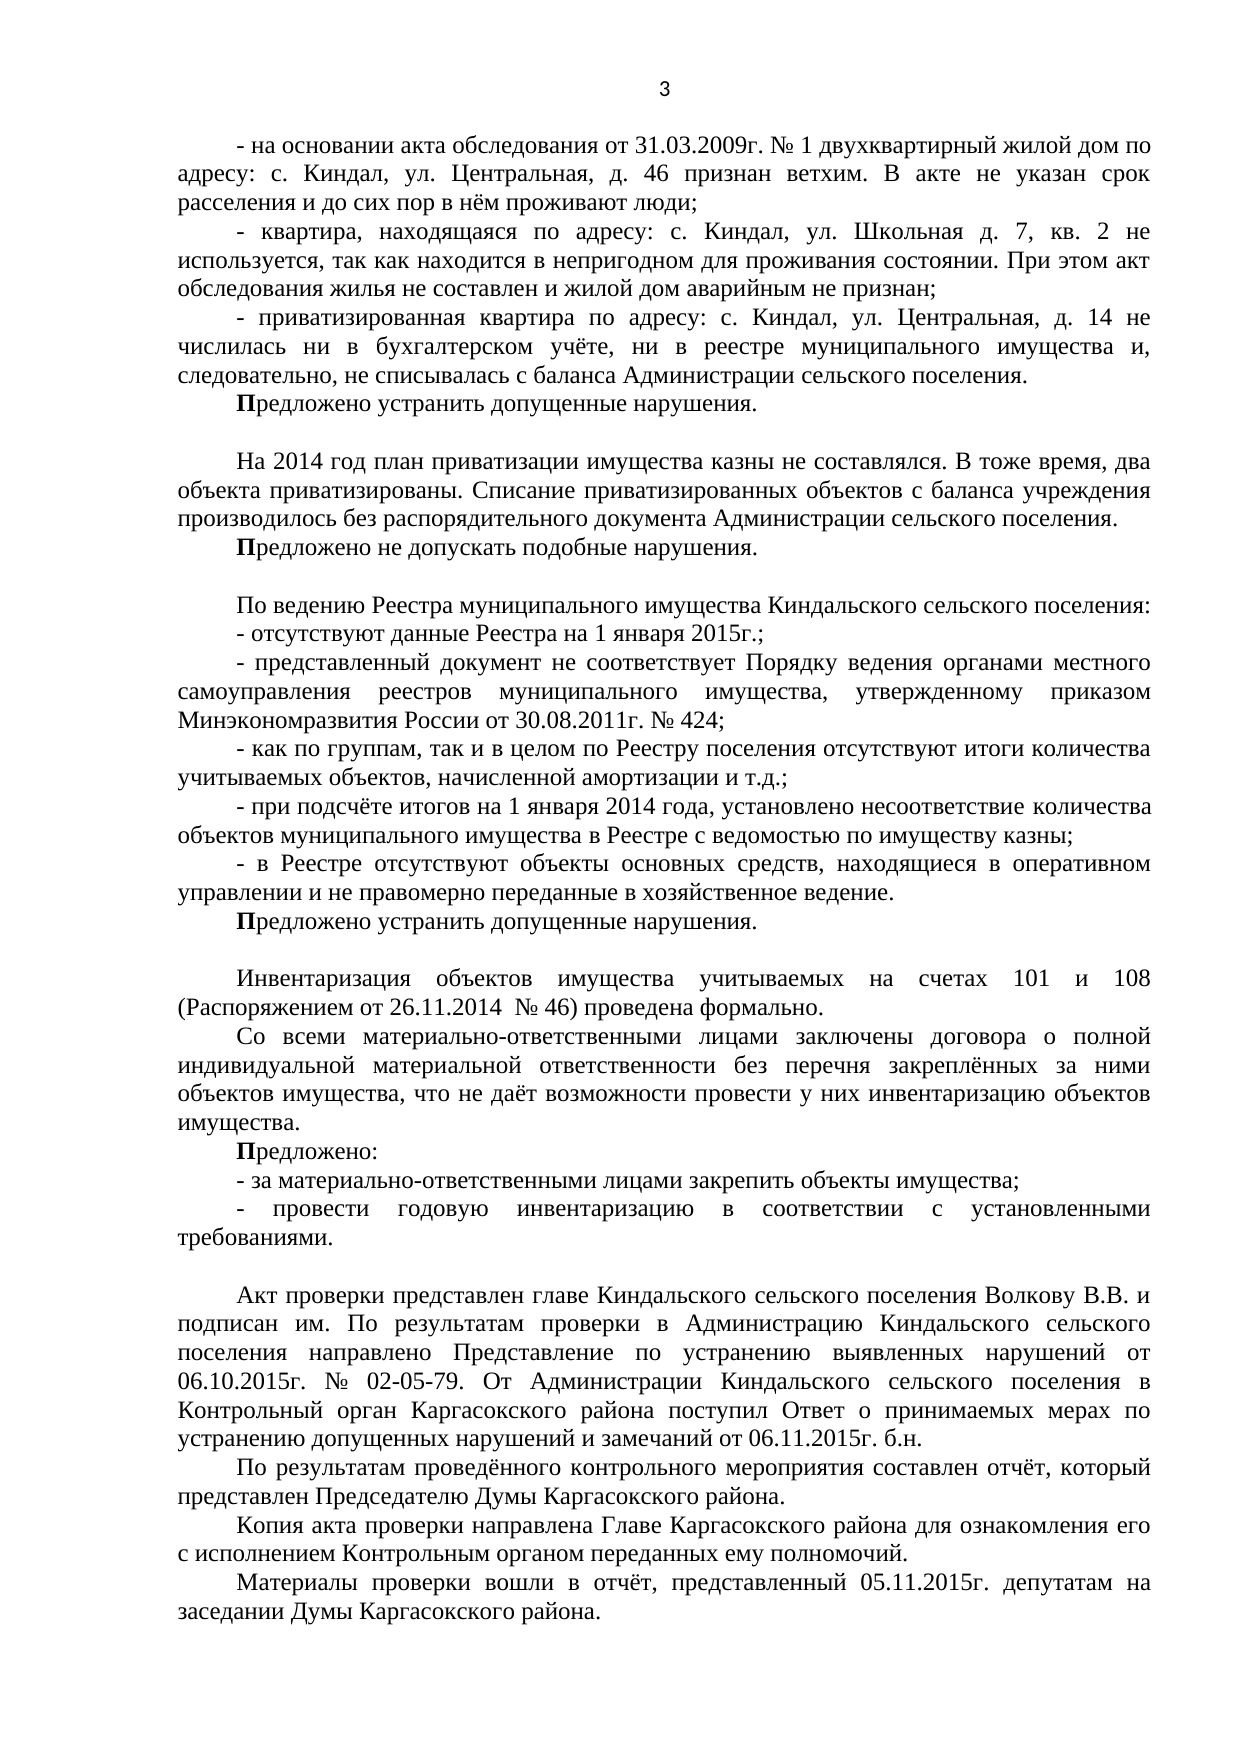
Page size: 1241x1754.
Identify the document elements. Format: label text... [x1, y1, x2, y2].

text На 2014 год план приватизации имущества казны не составлялся. В тоже время, два объекта приватизированы. Списание приватизированных объектов с баланса учреждения производилось без распорядительного документа Администрации сельского поселения. [177, 446, 1152, 532]
text - в Реестре отсутствуют объекты основных средств, находящиеся в оперативном управлении и не правомерно переданные в хозяйственное ведение. [177, 848, 1152, 906]
text Предложено устранить допущенные нарушения. [177, 388, 1152, 417]
text Предложено: [177, 1136, 1152, 1165]
text Предложено устранить допущенные нарушения. [177, 906, 1152, 935]
text Со всеми материально-ответственными лицами заключены договора о полной индивидуальной материальной ответственности без перечня закреплённых за ними объектов имущества, что не даёт возможности провести у них инвентаризацию объектов имущества. [177, 1021, 1152, 1136]
text - при подсчёте итогов на 1 января 2014 года, установлено несоответствие количества объектов муниципального имущества в Реестре с ведомостью по имуществу казны; [177, 791, 1152, 848]
text По результатам проведённого контрольного мероприятия составлен отчёт, который представлен Председателю Думы Каргасокского района. [177, 1452, 1152, 1510]
text - представленный документ не соответствует Порядку ведения органами местного самоуправления реестров муниципального имущества, утвержденному приказом Минэкономразвития России от 30.08.2011г. № 424; [177, 647, 1152, 733]
text По ведению Реестра муниципального имущества Киндальского сельского поселения: [177, 590, 1152, 618]
text - провести годовую инвентаризацию в соответствии с установленными требованиями. [177, 1193, 1152, 1251]
text - квартира, находящаяся по адресу: с. Киндал, ул. Школьная д. 7, кв. 2 не используется, так как находится в непригодном для проживания состоянии. При этом акт обследования жилья не составлен и жилой дом аварийным не признан; [177, 216, 1152, 302]
text - отсутствуют данные Реестра на 1 января 2015г.; [177, 618, 1152, 647]
text - приватизированная квартира по адресу: с. Киндал, ул. Центральная, д. 14 не числилась ни в бухгалтерском учёте, ни в реестре муниципального имущества и, следовательно, не списывалась с баланса Администрации сельского поселения. [177, 302, 1152, 388]
text Акт проверки представлен главе Киндальского сельского поселения Волкову В.В. и подписан им. По результатам проверки в Администрацию Киндальского сельского поселения направлено Представление по устранению выявленных нарушений от 06.10.2015г. № 02-05-79. От Администрации Киндальского сельского поселения в Контрольный орган Каргасокского района поступил Ответ о принимаемых мерах по устранению допущенных нарушений и замечаний от 06.11.2015г. б.н. [177, 1280, 1152, 1452]
text - как по группам, так и в целом по Реестру поселения отсутствуют итоги количества учитываемых объектов, начисленной амортизации и т.д.; [177, 733, 1152, 791]
text Копия акта проверки направлена Главе Каргасокского района для ознакомления его с исполнением Контрольным органом переданных ему полномочий. [177, 1510, 1152, 1567]
text Предложено не допускать подобные нарушения. [177, 532, 1152, 561]
text - за материально-ответственными лицами закрепить объекты имущества; [177, 1165, 1152, 1193]
text Материалы проверки вошли в отчёт, представленный 05.11.2015г. депутатам на заседании Думы Каргасокского района. [177, 1567, 1152, 1625]
text Инвентаризация объектов имущества учитываемых на счетах 101 и 108 (Распоряжением от 26.11.2014 № 46) проведена формально. [177, 963, 1152, 1021]
text - на основании акта обследования от 31.03.2009г. № 1 двухквартирный жилой дом по адресу: с. Киндал, ул. Центральная, д. 46 признан ветхим. В акте не указан срок расселения и до сих пор в нём проживают люди; [177, 130, 1152, 216]
